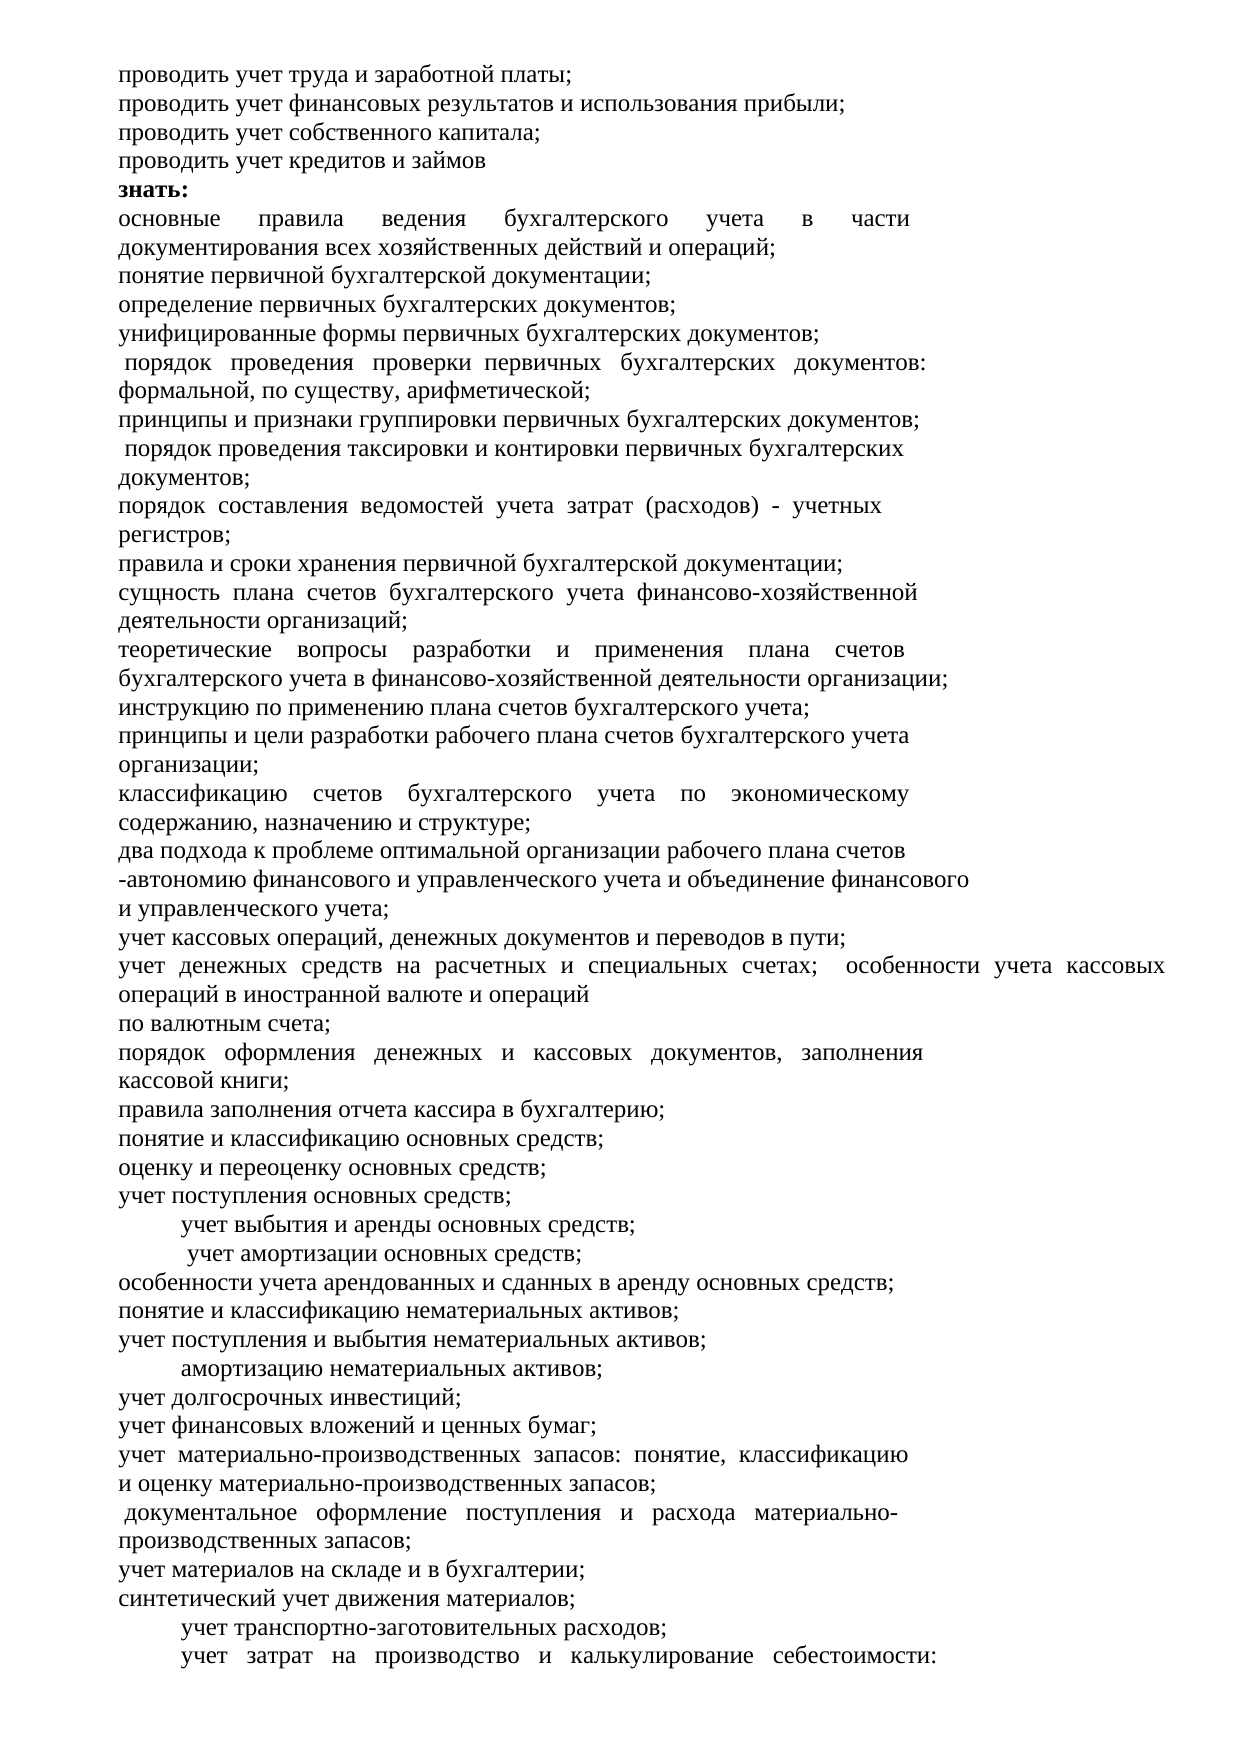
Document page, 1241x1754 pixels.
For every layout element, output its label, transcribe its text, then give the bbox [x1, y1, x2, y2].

text знать: [118, 174, 1167, 203]
text учет поступления основных средств; [118, 1180, 1167, 1209]
text классификацию счетов бухгалтерского учета по экономическому [118, 778, 1167, 807]
text производственных запасов; [118, 1525, 1167, 1554]
text проводить учет собственного капитала; [118, 117, 1167, 145]
text синтетический учет движения материалов; [118, 1583, 1167, 1612]
text учет затрат на производство и калькулирование себестоимости: [118, 1640, 1167, 1669]
text учет материально-производственных запасов: понятие, классификацию [118, 1439, 1167, 1468]
text инструкцию по применению плана счетов бухгалтерского учета; [118, 692, 1167, 720]
text учет денежных средств на расчетных и специальных счетах; особенности учета кассовых операций в иностранной валюте и операций [118, 950, 1167, 1008]
text и оценку материально-производственных запасов; [118, 1468, 1167, 1497]
text документирования всех хозяйственных действий и операций; [118, 232, 1167, 260]
text проводить учет кредитов и займов [118, 145, 1167, 174]
text содержанию, назначению и структуре; [118, 807, 1167, 835]
text проводить учет труда и заработной платы; [118, 59, 1167, 88]
text кассовой книги; [118, 1065, 1167, 1094]
text правила и сроки хранения первичной бухгалтерской документации; [118, 548, 1167, 577]
text организации; [118, 749, 1167, 778]
text бухгалтерского учета в финансово-хозяйственной деятельности организации; [118, 663, 1167, 692]
text теоретические вопросы разработки и применения плана счетов [118, 634, 1167, 663]
text унифицированные формы первичных бухгалтерских документов; [118, 318, 1167, 347]
text порядок проведения таксировки и контировки первичных бухгалтерских [118, 433, 1167, 462]
text оценку и переоценку основных средств; [118, 1152, 1167, 1180]
text понятие первичной бухгалтерской документации; [118, 260, 1167, 289]
text учет поступления и выбытия нематериальных активов; [118, 1324, 1167, 1353]
text документальное оформление поступления и расхода материально- [118, 1497, 1167, 1525]
text учет материалов на складе и в бухгалтерии; [118, 1554, 1167, 1583]
text два подхода к проблеме оптимальной организации рабочего плана счетов [118, 835, 1167, 864]
text документов; [118, 462, 1167, 490]
text правила заполнения отчета кассира в бухгалтерию; [118, 1094, 1167, 1123]
text понятие и классификацию нематериальных активов; [118, 1295, 1167, 1324]
text регистров; [118, 519, 1167, 548]
text учет финансовых вложений и ценных бумаг; [118, 1410, 1167, 1439]
text принципы и цели разработки рабочего плана счетов бухгалтерского учета [118, 720, 1167, 749]
text определение первичных бухгалтерских документов; [118, 289, 1167, 318]
text порядок оформления денежных и кассовых документов, заполнения [118, 1037, 1167, 1065]
text сущность плана счетов бухгалтерского учета финансово-хозяйственной [118, 577, 1167, 605]
text формальной, по существу, арифметической; [118, 375, 1167, 404]
text порядок проведения проверки первичных бухгалтерских документов: [118, 347, 1167, 375]
text учет выбытия и аренды основных средств; [118, 1209, 1167, 1238]
text принципы и признаки группировки первичных бухгалтерских документов; [118, 404, 1167, 433]
text основные правила ведения бухгалтерского учета в части [118, 203, 1167, 232]
text учет кассовых операций, денежных документов и переводов в пути; [118, 922, 1167, 950]
text -автономию финансового и управленческого учета и объединение финансового [118, 864, 1167, 893]
text порядок составления ведомостей учета затрат (расходов) - учетных [118, 490, 1167, 519]
text проводить учет финансовых результатов и использования прибыли; [118, 88, 1167, 117]
text деятельности организаций; [118, 605, 1167, 634]
text по валютным счета; [118, 1008, 1167, 1037]
text учет амортизации основных средств; [118, 1238, 1167, 1267]
text особенности учета арендованных и сданных в аренду основных средств; [118, 1267, 1167, 1295]
text понятие и классификацию основных средств; [118, 1123, 1167, 1152]
text учет долгосрочных инвестиций; [118, 1382, 1167, 1410]
text амортизацию нематериальных активов; [118, 1353, 1167, 1382]
text учет транспортно-заготовительных расходов; [118, 1612, 1167, 1640]
text и управленческого учета; [118, 893, 1167, 922]
